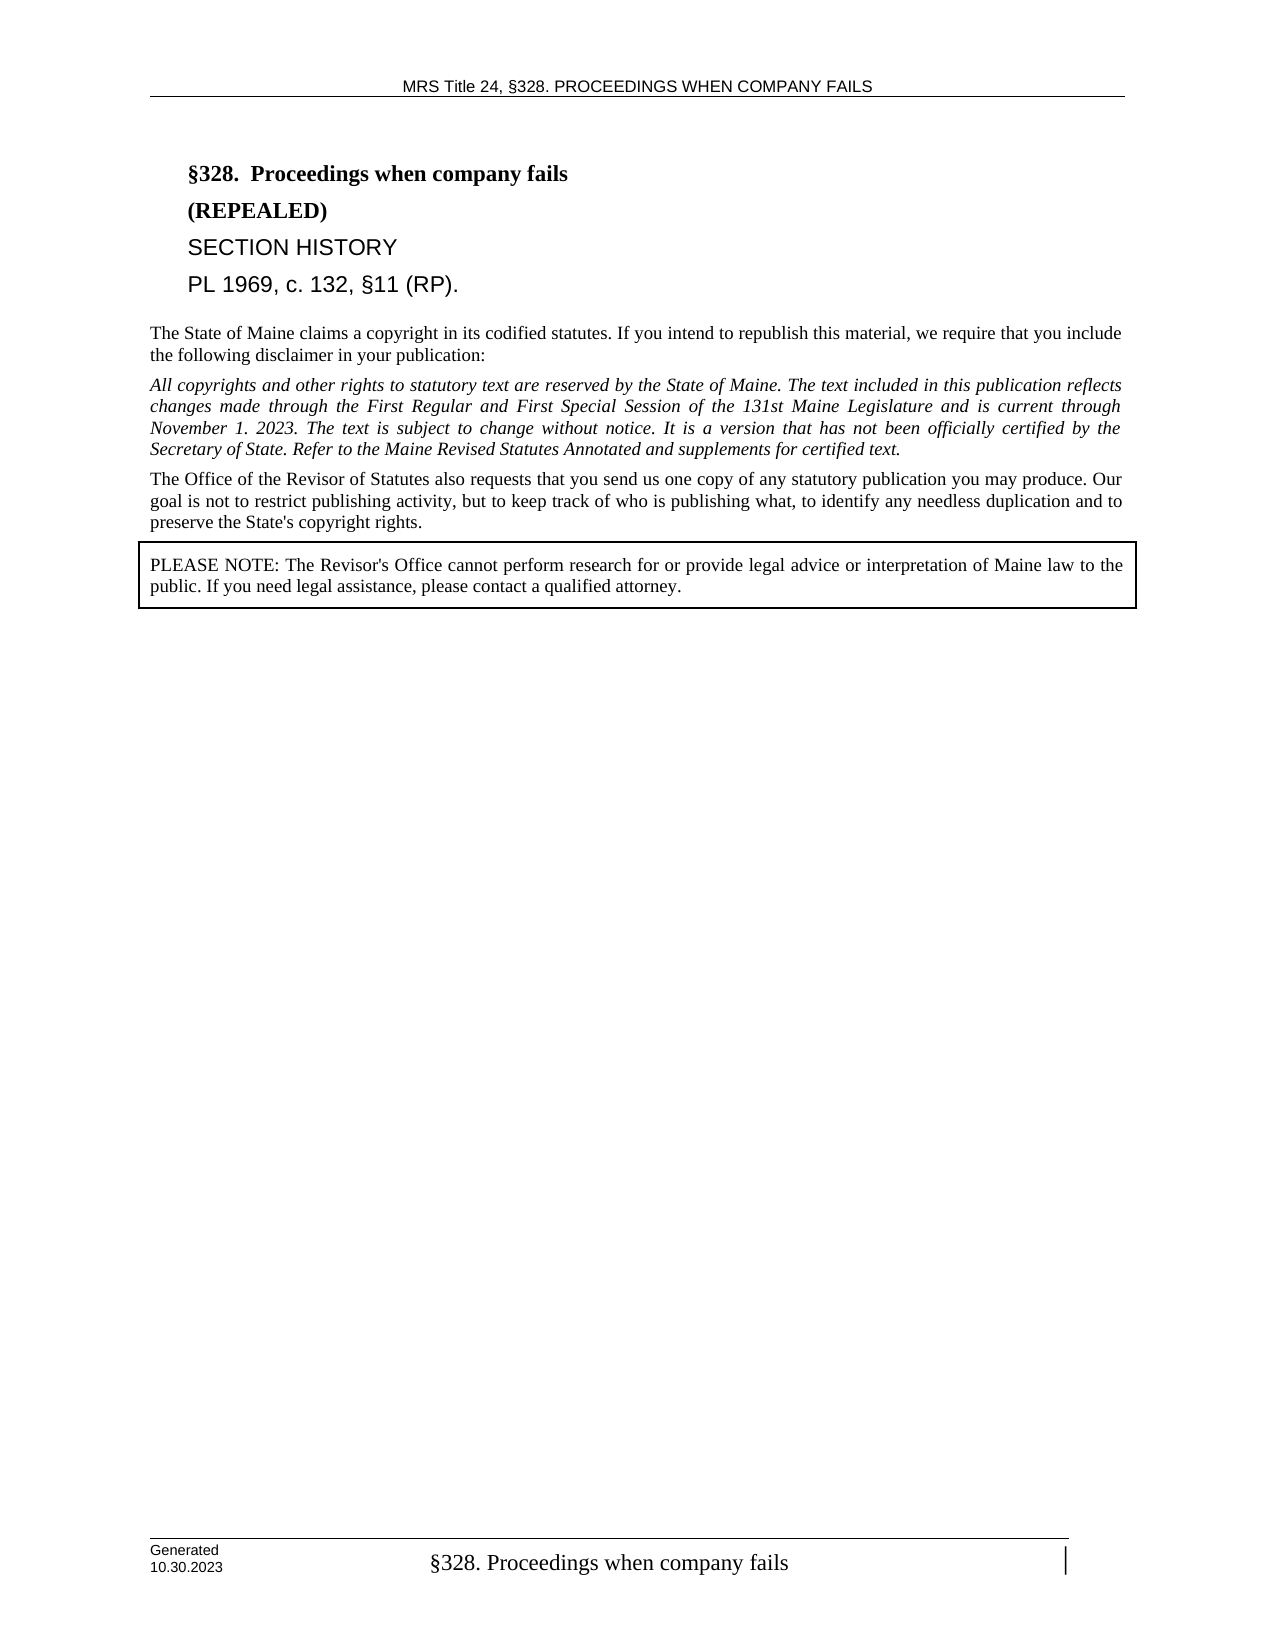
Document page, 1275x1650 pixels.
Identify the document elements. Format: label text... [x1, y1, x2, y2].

text SECTION HISTORY [187, 234, 1125, 260]
text The State of Maine claims a copyright in its codified statutes. If you intend to republish this material, we require that you include the following disclaimer in your publication: [150, 322, 1125, 365]
text All copyrights and other rights to statutory text are reserved by the State of Maine. The text included in this publication reflects changes made through the First Regular and First Special Session of the 131st Maine Legislature and is current through November 1. 2023 . The text is subject to change without notice. It is a version that has not been officially certified by the Secretary of State. Refer to the Maine Revised Statutes Annotated and supplements for certified text. [150, 373, 1125, 460]
text §328. Proceedings when company fails [187, 160, 1125, 187]
text The Office of the Revisor of Statutes also requests that you send us one copy of any statutory publication you may produce. Our goal is not to restrict publishing activity, but to keep track of who is publishing what, to identify any needless duplication and to preserve the State's copyright rights. [150, 468, 1125, 533]
text PLEASE NOTE: The Revisor's Office cannot perform research for or provide legal advice or interpretation of Maine law to the public. If you need legal assistance, please contact a qualified attorney. [140, 543, 1135, 607]
text (REPEALED) [187, 197, 1125, 223]
text PL 1969, c. 132, §11 (RP). [187, 271, 1125, 297]
